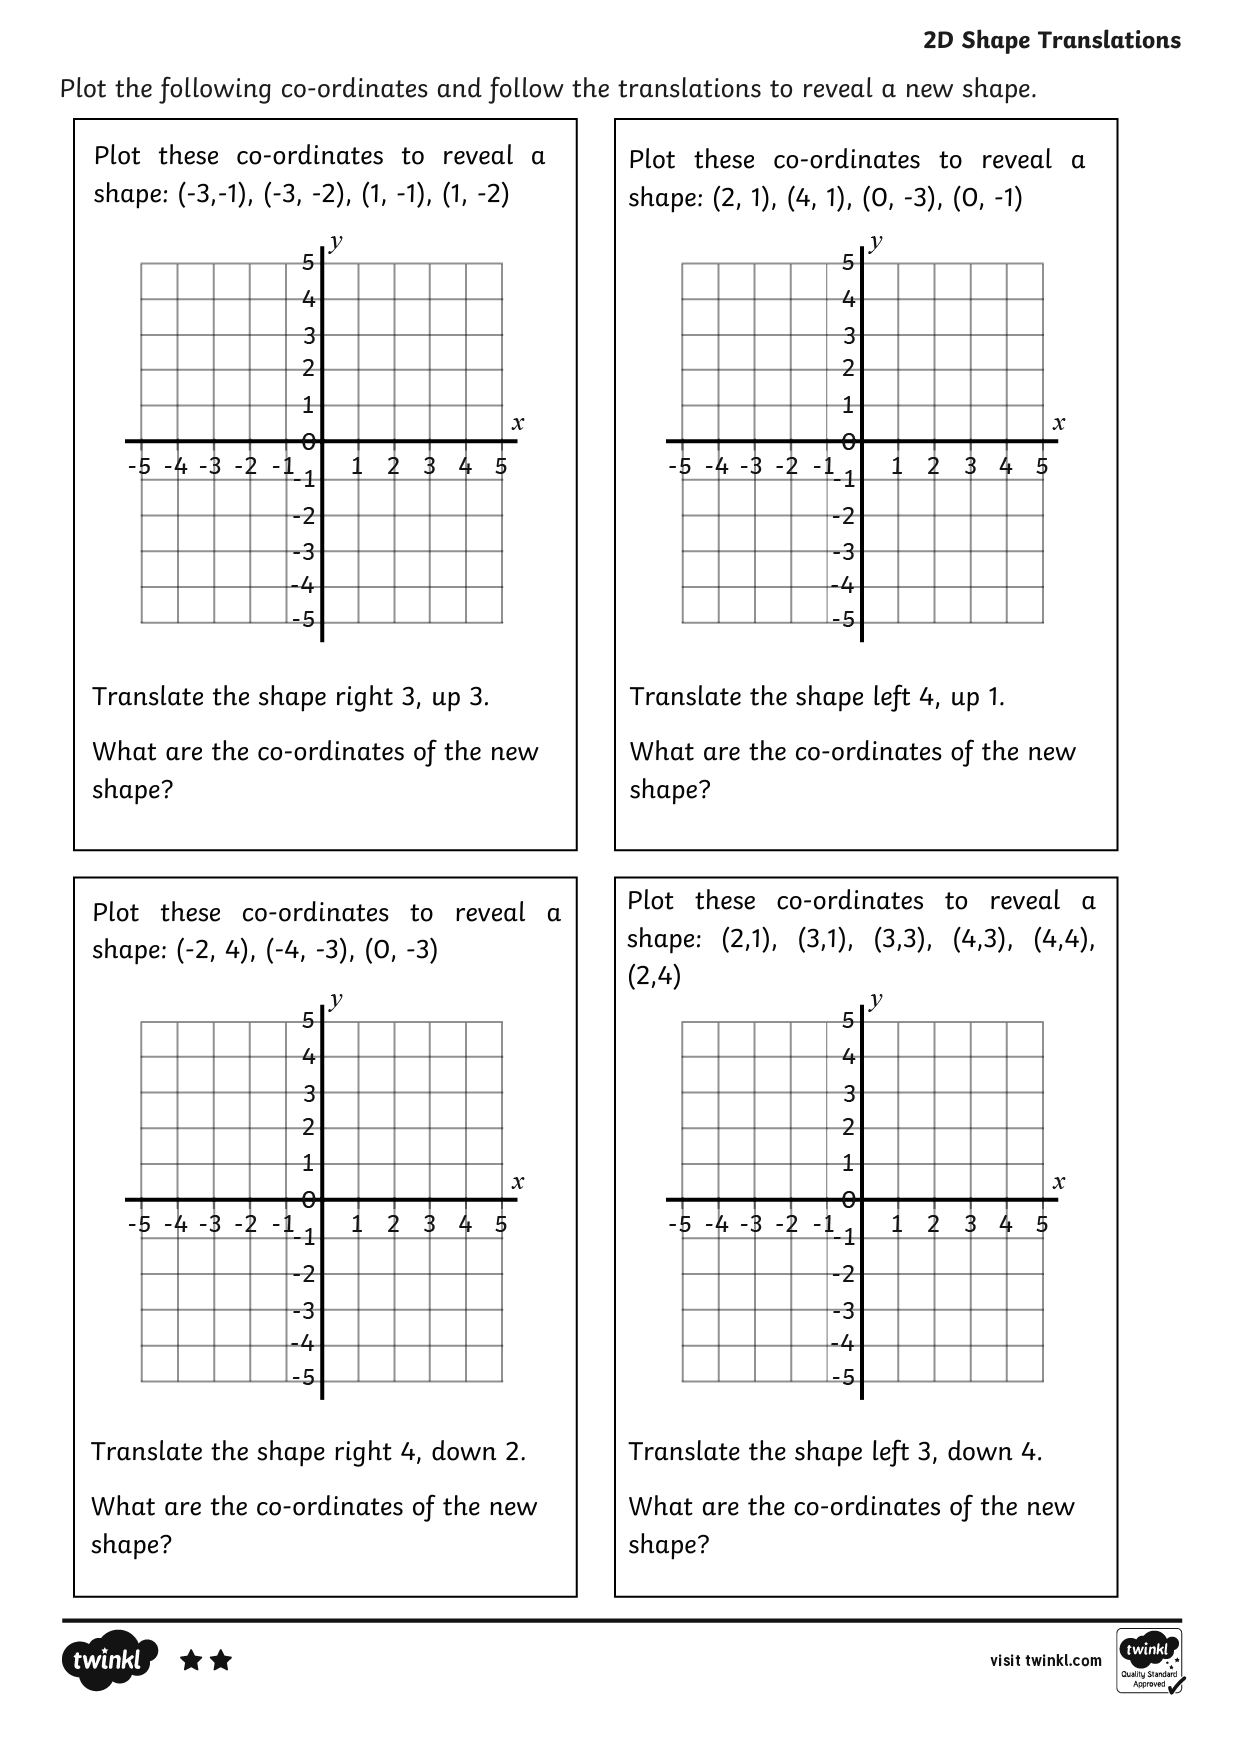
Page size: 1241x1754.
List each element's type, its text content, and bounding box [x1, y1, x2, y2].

text Plot the following co-ordinates and follow the translations to reveal a new shape. [59, 74, 1181, 103]
picture [3, 0, 1240, 1749]
